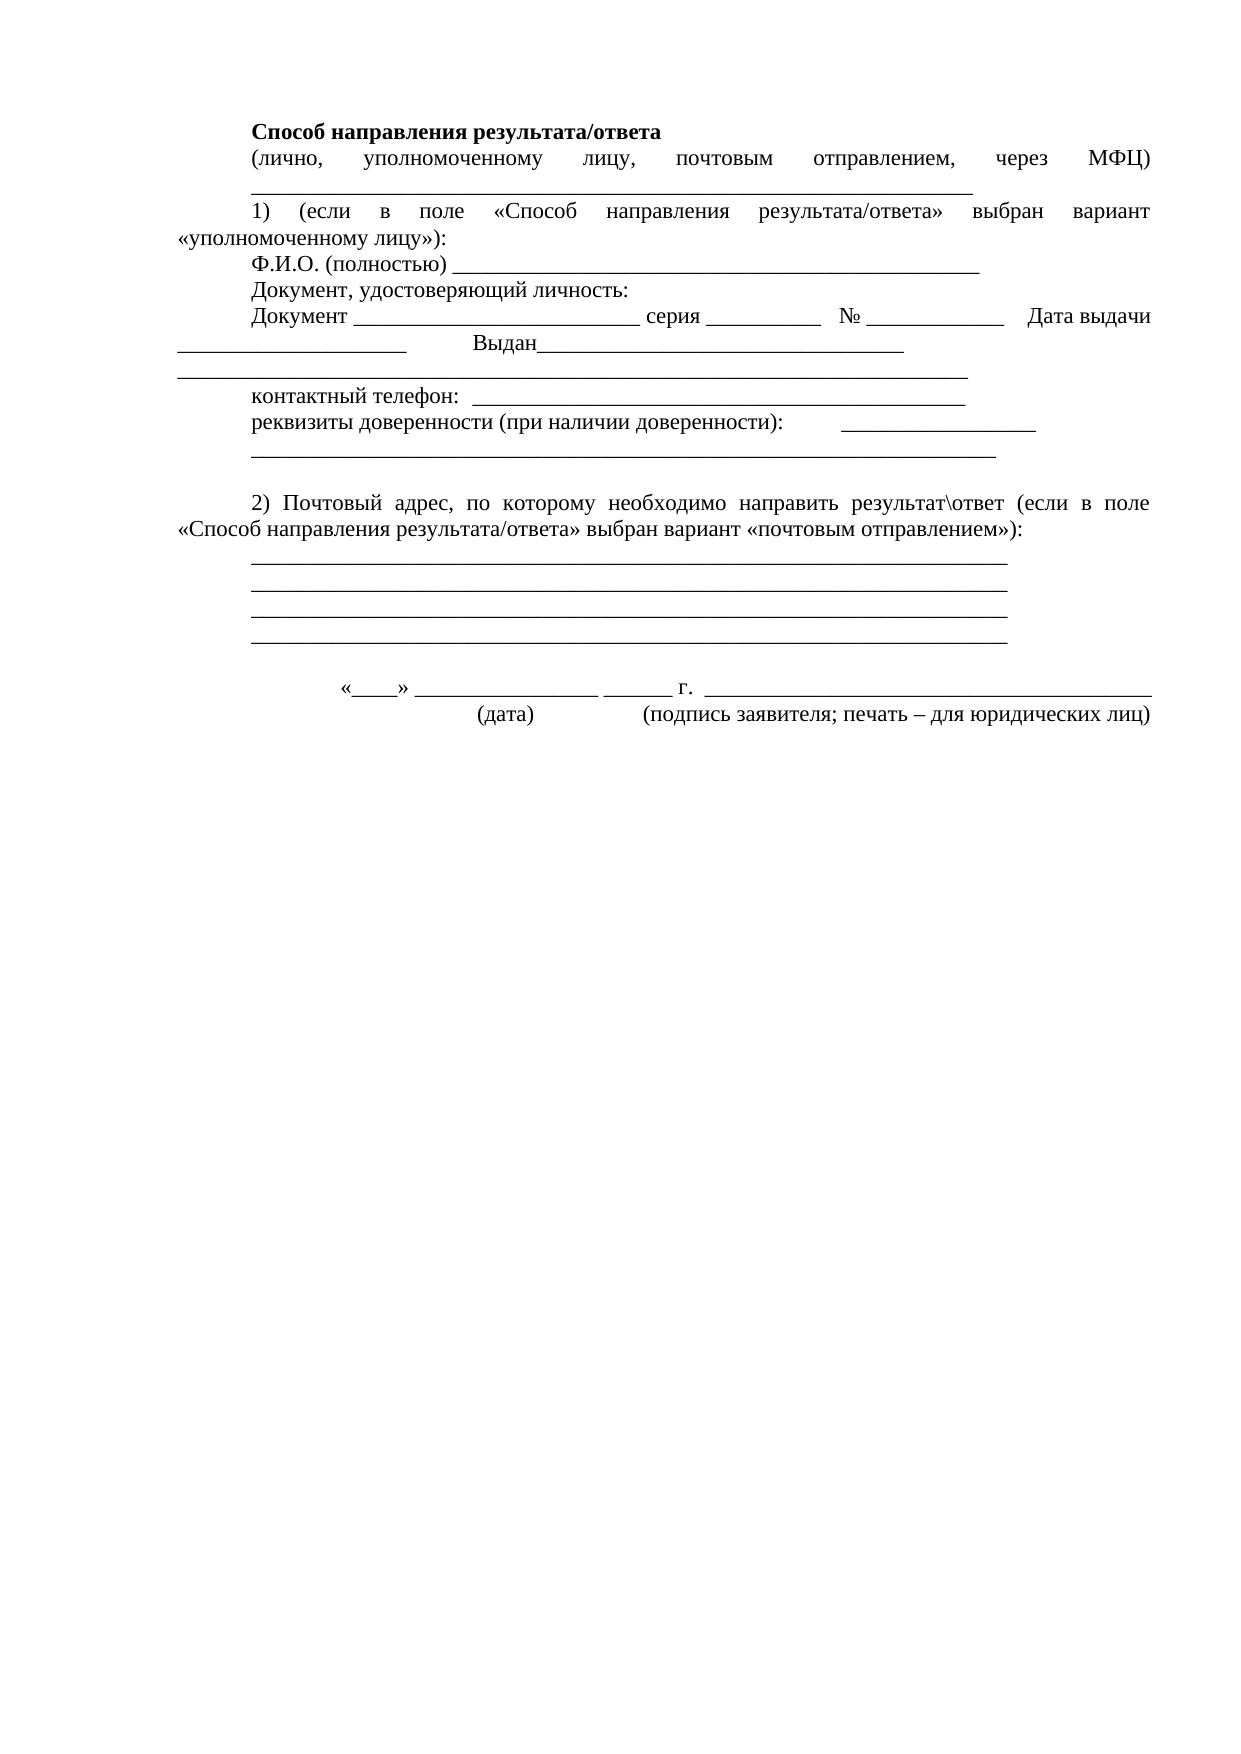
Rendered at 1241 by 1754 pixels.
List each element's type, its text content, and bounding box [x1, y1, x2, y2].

text реквизиты доверенности (при наличии доверенности): _________________ [177, 408, 1152, 434]
text Ф.И.О. (полностью) ______________________________________________ [177, 250, 1152, 276]
text _________________________________________________________________ [177, 434, 1152, 461]
text __________________________________________________________________ [177, 621, 1152, 647]
text 1) (если в поле «Способ направления результата/ответа» выбран вариант «уполномоченному лицу»): [177, 197, 1152, 250]
text __________________________________________________________________ [177, 594, 1152, 621]
text контактный телефон: ___________________________________________ [177, 382, 1152, 408]
text (дата) (подпись заявителя; печать – для юридических лиц) [177, 699, 1152, 726]
text 2) Почтовый адрес, по которому необходимо направить результат\ответ (если в поле «Способ направления результата/ответа» выбран вариант «почтовым отправлением»): [177, 489, 1152, 541]
text «____» ________________ ______ г. _______________________________________ [177, 673, 1152, 699]
text __________________________________________________________________ [177, 568, 1152, 594]
text Способ направления результата/ответа [177, 118, 1152, 144]
text Документ, удостоверяющий личность: [177, 276, 1152, 303]
text (лично, уполномоченному лицу, почтовым отправлением, через МФЦ) _______________________________________________________________ [177, 144, 1152, 197]
text __________________________________________________________________ [177, 541, 1152, 568]
text Документ _________________________ серия __________ № ____________ Дата выдачи ____________________ Выдан________________________________ _____________________________________________________________________ [177, 303, 1152, 382]
